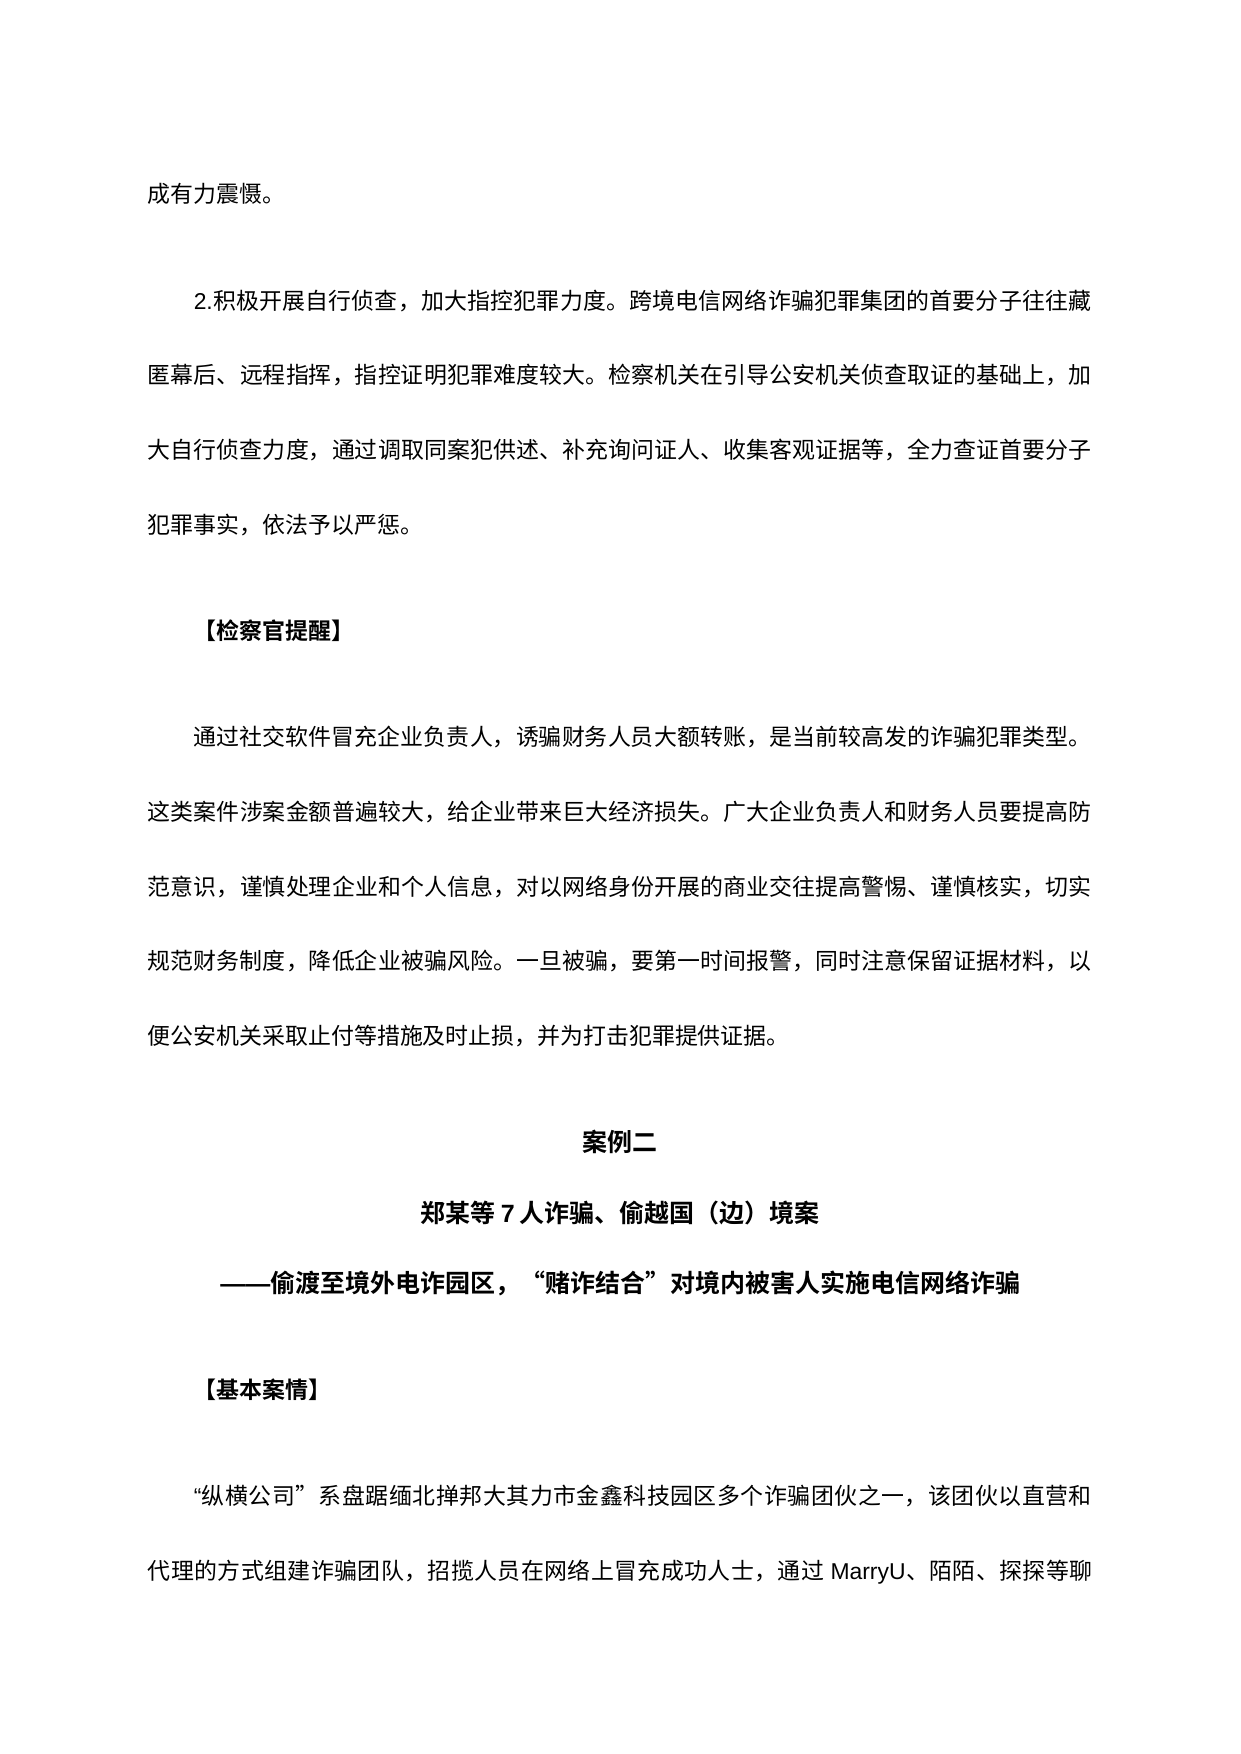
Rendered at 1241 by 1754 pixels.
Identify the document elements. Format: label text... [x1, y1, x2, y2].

text 郑某等7人诈骗、偷越国（边）境案 [148, 1179, 1092, 1244]
text 【基本案情】 [148, 1356, 1092, 1421]
text 通过社交软件冒充企业负责人，诱骗财务人员大额转账，是当前较高发的诈骗犯罪类型。这类案件涉案金额普遍较大，给企业带来巨大经济损失。广大企业负责人和财务人员要提高防范意识，谨慎处理企业和个人信息，对以网络身份开展的商业交往提高警惕、谨慎核实，切实规范财务制度，降低企业被骗风险。一旦被骗，要第一时间报警，同时注意保留证据材料，以便公安机关采取止付等措施及时止损，并为打击犯罪提供证据。 [148, 703, 1092, 1067]
text 案例二 [148, 1108, 1092, 1173]
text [148, 161, 1092, 226]
text 【检察官提醒】 [148, 597, 1092, 662]
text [148, 1462, 1092, 1602]
text ——偷渡至境外电诈园区，“赌诈结合”对境内被害人实施电信网络诈骗 [148, 1249, 1092, 1314]
text 2.积极开展自行侦查，加大指控犯罪力度。跨境电信网络诈骗犯罪集团的首要分子往往藏匿幕后、远程指挥，指控证明犯罪难度较大。检察机关在引导公安机关侦查取证的基础上，加大自行侦查力度，通过调取同案犯供述、补充询问证人、收集客观证据等，全力查证首要分子犯罪事实，依法予以严惩。 [148, 267, 1092, 556]
